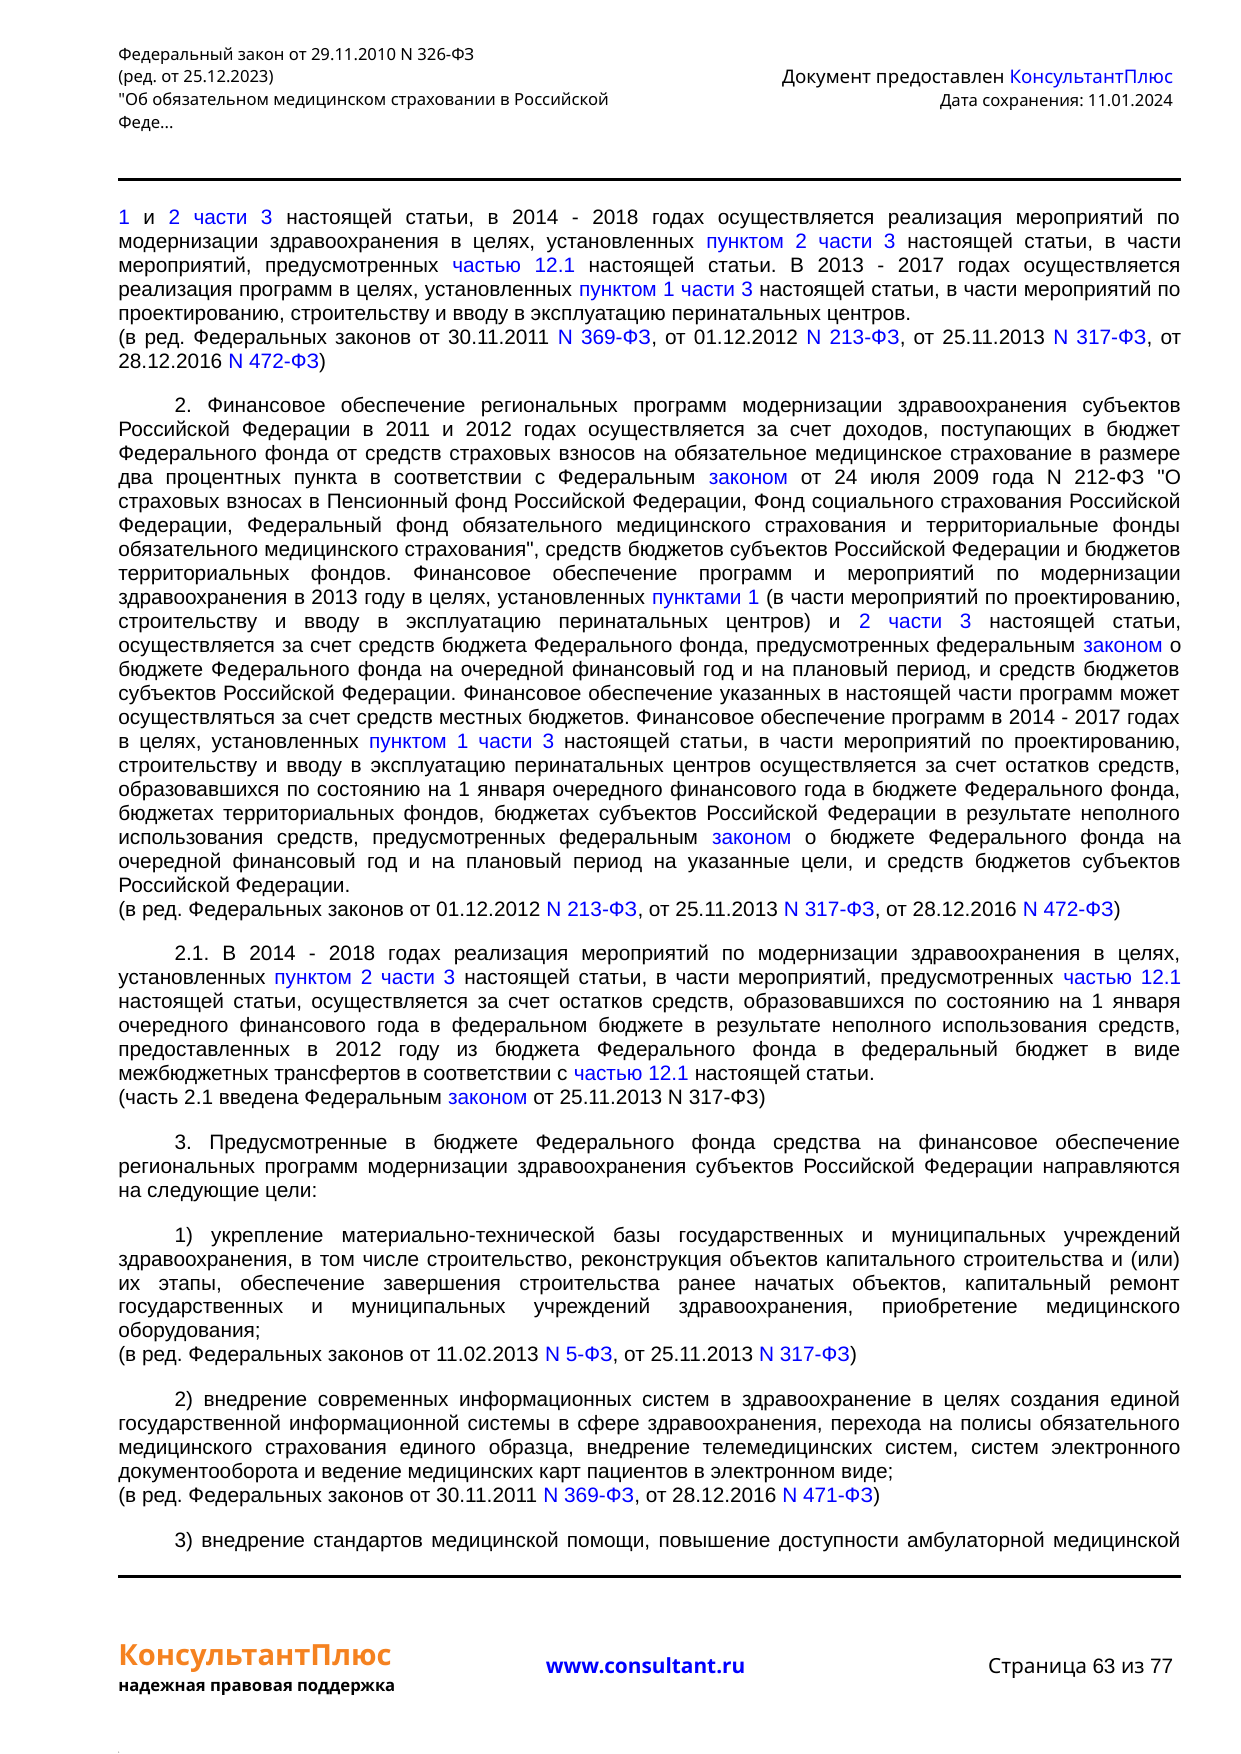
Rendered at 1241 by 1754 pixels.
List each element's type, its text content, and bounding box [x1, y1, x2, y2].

text 1) укрепление материально-технической базы государственных и муниципальных учреждений здравоохранения, в том числе строительство, реконструкция объектов капитального строительства и (или) их этапы, обеспечение завершения строительства ранее начатых объектов, капитальный ремонт государственных и муниципальных учреждений здравоохранения, приобретение медицинского оборудования; [118, 1222, 1181, 1342]
text 3. Предусмотренные в бюджете Федерального фонда средства на финансовое обеспечение региональных программ модернизации здравоохранения субъектов Российской Федерации направляются на следующие цели: [118, 1130, 1181, 1202]
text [118, 1528, 1181, 1552]
text (часть 2.1 введена Федеральным законом от 25.11.2013 N 317-ФЗ) [118, 1085, 1181, 1109]
text 2. Финансовое обеспечение региональных программ модернизации здравоохранения субъектов Российской Федерации в 2011 и 2012 годах осуществляется за счет доходов, поступающих в бюджет Федерального фонда от средств страховых взносов на обязательное медицинское страхование в размере два процентных пункта в соответствии с Федеральным законом от 24 июля 2009 года N 212-ФЗ "О страховых взносах в Пенсионный фонд Российской Федерации, Фонд социального страхования Российской Федерации, Федеральный фонд обязательного медицинского страхования и территориальные фонды обязательного медицинского страхования", средств бюджетов субъектов Российской Федерации и бюджетов территориальных фондов. Финансовое обеспечение программ и мероприятий по модернизации здравоохранения в 2013 году в целях, установленных пунктами 1 (в части мероприятий по проектированию, строительству и вводу в эксплуатацию перинатальных центров) и 2 части 3 настоящей статьи, осуществляется за счет средств бюджета Федерального фонда, предусмотренных федеральным законом о бюджете Федерального фонда на очередной финансовый год и на плановый период, и средств бюджетов субъектов Российской Федерации. Финансовое обеспечение указанных в настоящей части программ может осуществляться за счет средств местных бюджетов. Финансовое обеспечение программ в 2014 - 2017 годах в целях, установленных пунктом 1 части 3 настоящей статьи, в части мероприятий по проектированию, строительству и вводу в эксплуатацию перинатальных центров осуществляется за счет остатков средств, образовавшихся по состоянию на 1 января очередного финансового года в бюджете Федерального фонда, бюджетах территориальных фондов, бюджетах субъектов Российской Федерации в результате неполного использования средств, предусмотренных федеральным законом о бюджете Федерального фонда на очередной финансовый год и на плановый период на указанные цели, и средств бюджетов субъектов Российской Федерации. [118, 393, 1181, 896]
text (в ред. Федеральных законов от 11.02.2013 N 5-ФЗ, от 25.11.2013 N 317-ФЗ) [118, 1342, 1181, 1366]
text (в ред. Федеральных законов от 01.12.2012 N 213-ФЗ, от 25.11.2013 N 317-ФЗ, от 28.12.2016 N 472-ФЗ) [118, 896, 1181, 920]
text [118, 205, 1181, 324]
text (в ред. Федеральных законов от 30.11.2011 N 369-ФЗ, от 28.12.2016 N 471-ФЗ) [118, 1483, 1181, 1507]
text (в ред. Федеральных законов от 30.11.2011 N 369-ФЗ, от 01.12.2012 N 213-ФЗ, от 25.11.2013 N 317-ФЗ, от 28.12.2016 N 472-ФЗ) [118, 324, 1181, 372]
text 2.1. В 2014 - 2018 годах реализация мероприятий по модернизации здравоохранения в целях, установленных пунктом 2 части 3 настоящей статьи, в части мероприятий, предусмотренных частью 12.1 настоящей статьи, осуществляется за счет остатков средств, образовавшихся по состоянию на 1 января очередного финансового года в федеральном бюджете в результате неполного использования средств, предоставленных в 2012 году из бюджета Федерального фонда в федеральный бюджет в виде межбюджетных трансфертов в соответствии с частью 12.1 настоящей статьи. [118, 941, 1181, 1085]
text 2) внедрение современных информационных систем в здравоохранение в целях создания единой государственной информационной системы в сфере здравоохранения, перехода на полисы обязательного медицинского страхования единого образца, внедрение телемедицинских систем, систем электронного документооборота и ведение медицинских карт пациентов в электронном виде; [118, 1387, 1181, 1483]
